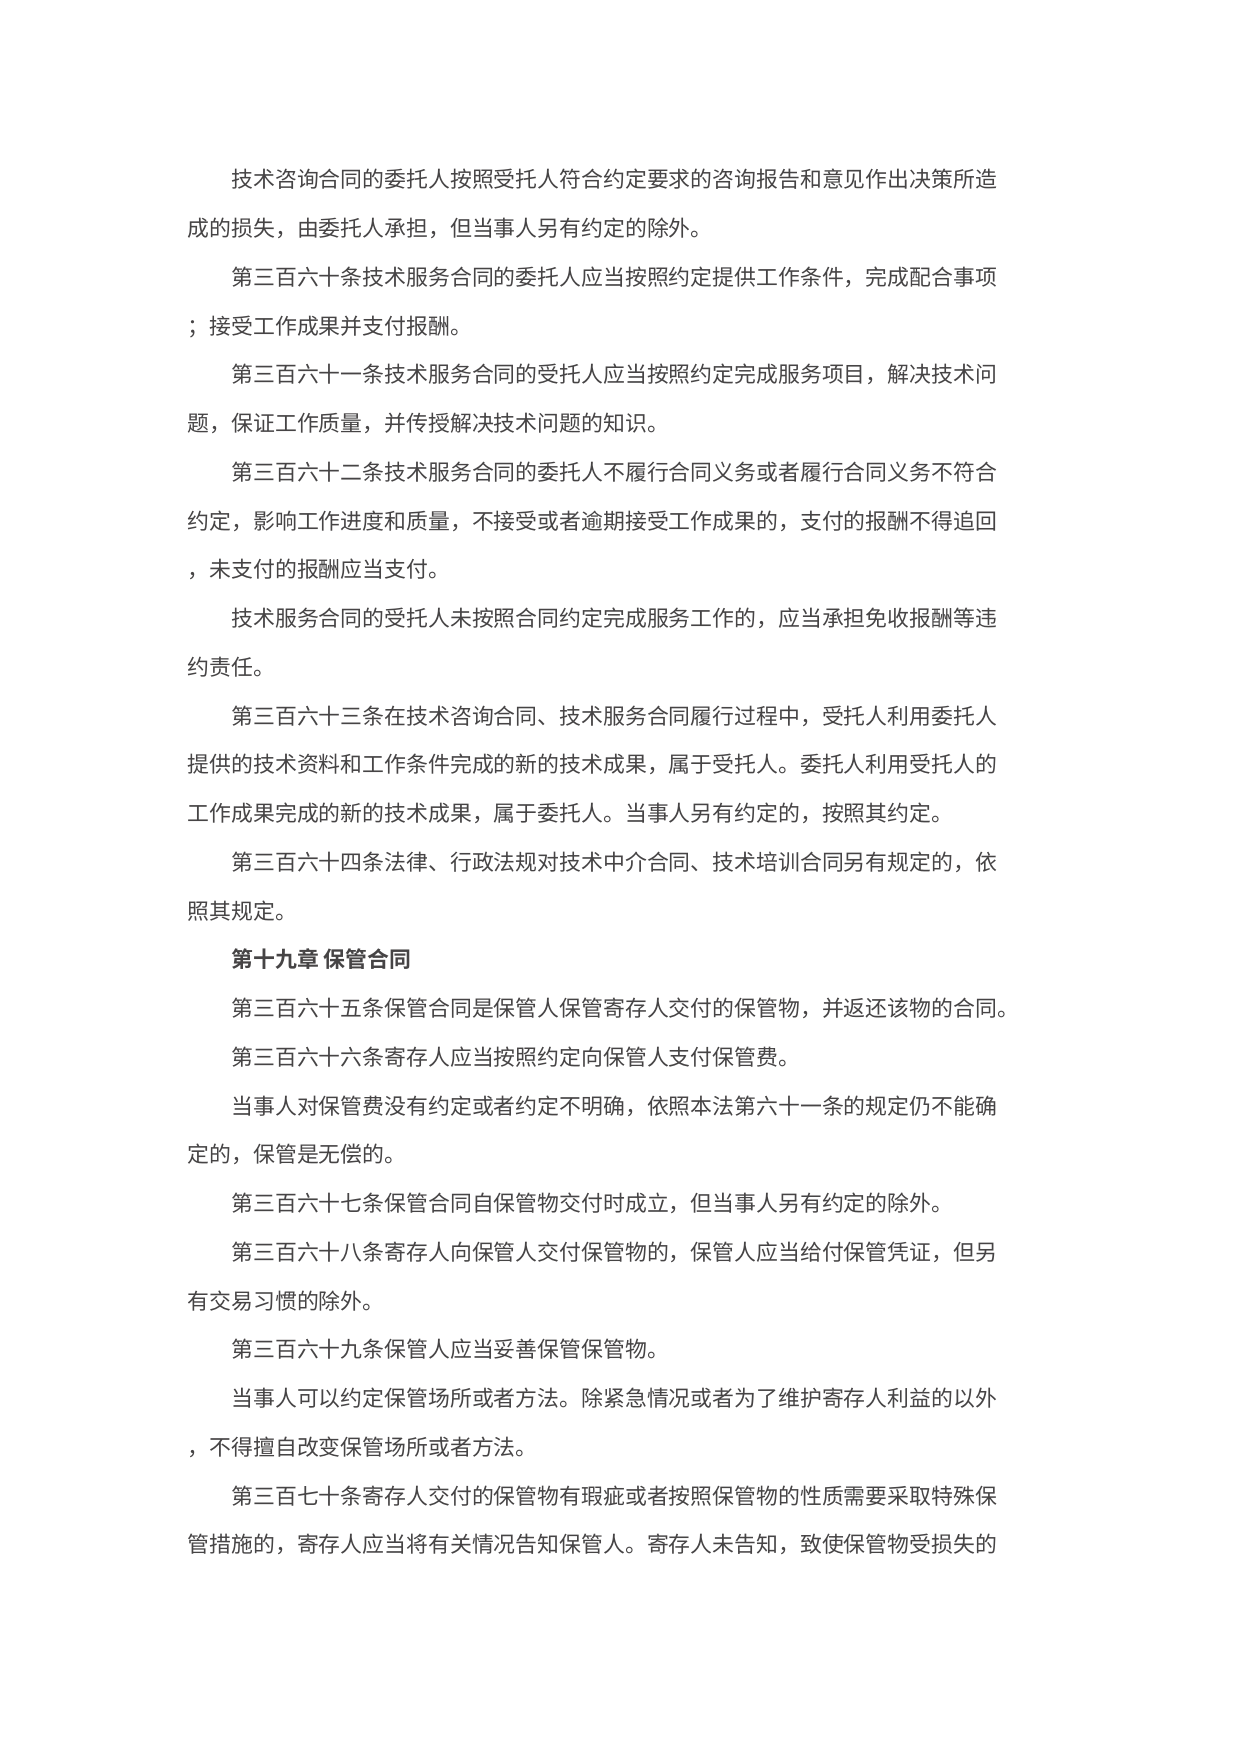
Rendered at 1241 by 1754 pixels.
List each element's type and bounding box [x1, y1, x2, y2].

text [187, 162, 1053, 1559]
